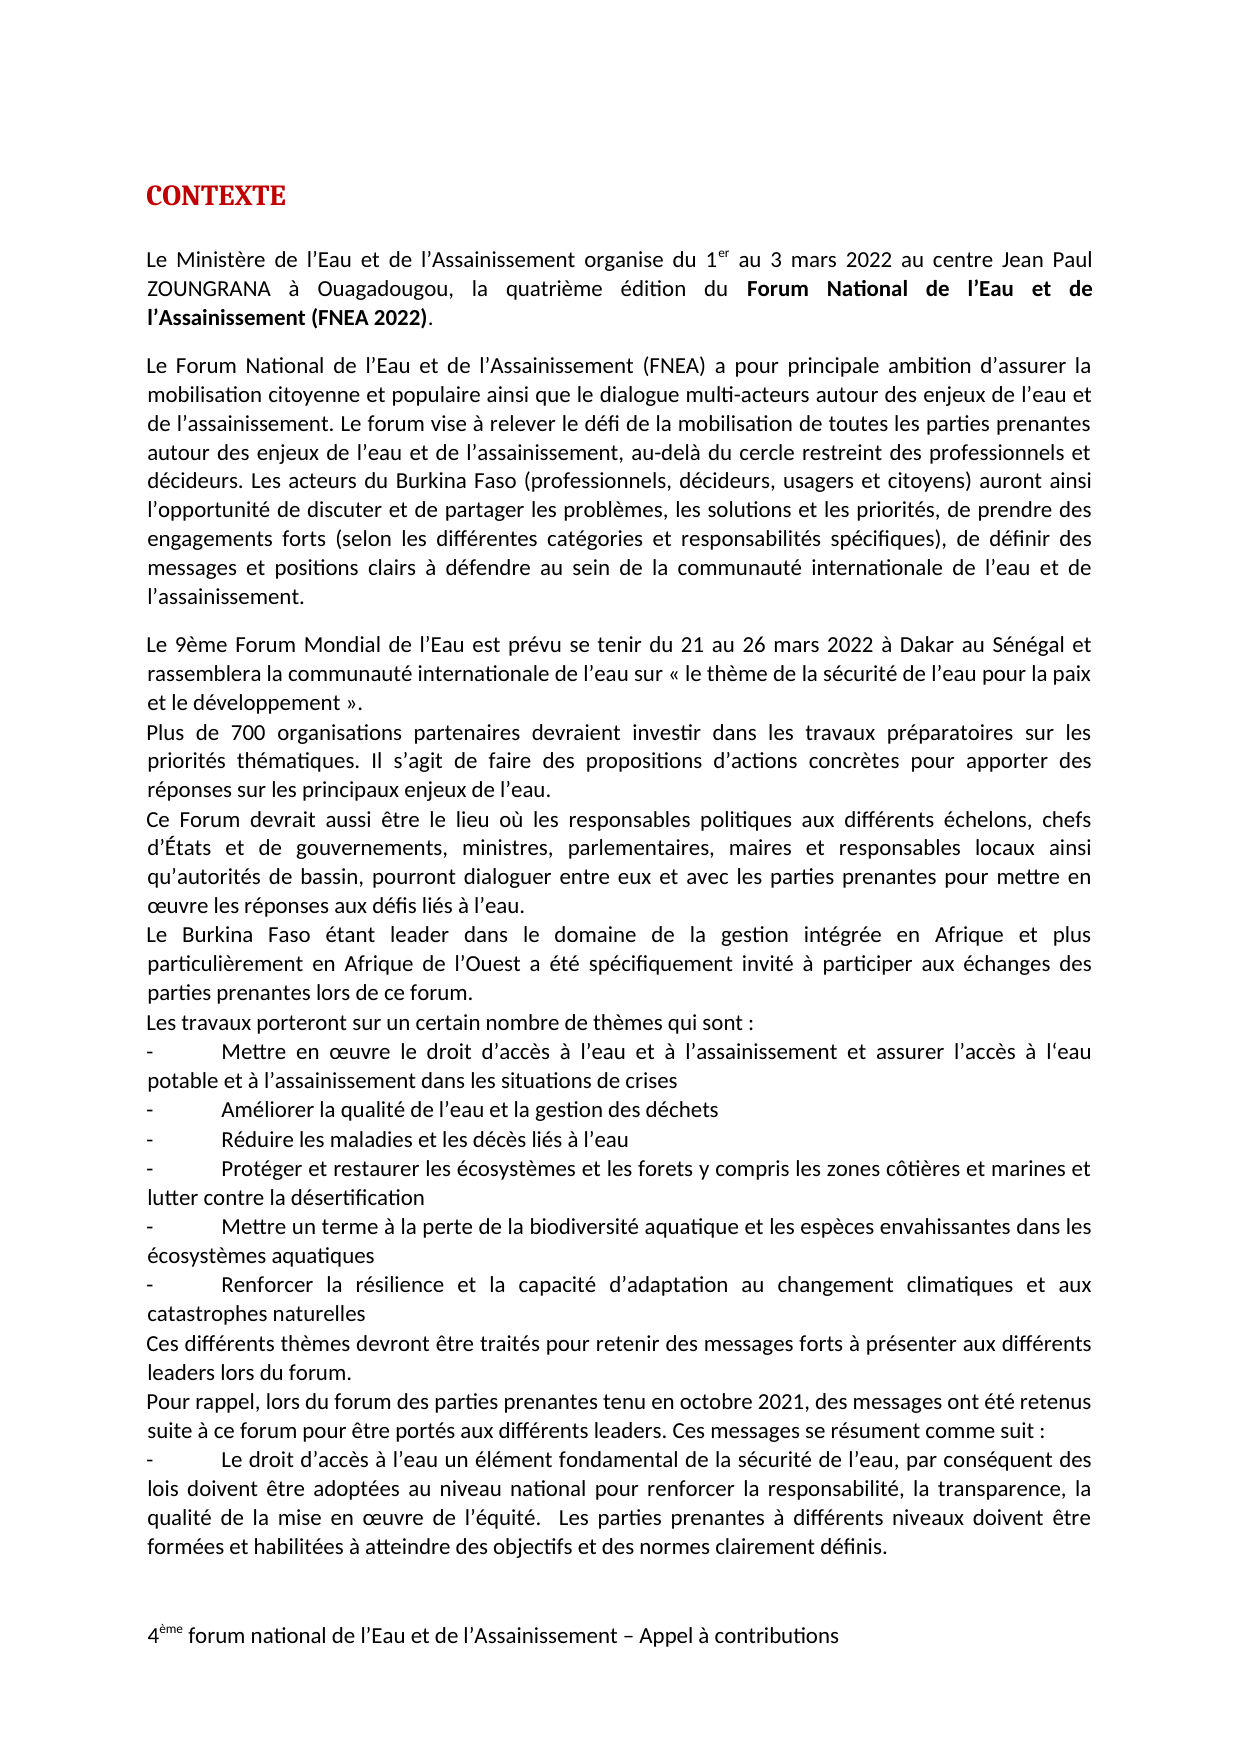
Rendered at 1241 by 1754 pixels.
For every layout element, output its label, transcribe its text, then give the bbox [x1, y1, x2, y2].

text - Le droit d’accès à l’eau un élément fondamental de la sécurité de l’eau, par conséquent des lois doivent être adoptées au niveau national pour renforcer la responsabilité, la transparence, la qualité de la mise en œuvre de l’équité. Les parties prenantes à différents niveaux doivent être formées et habilitées à atteindre des objectifs et des normes clairement définis. [146, 1445, 1093, 1560]
text - Améliorer la qualité de l’eau et la gestion des déchets [146, 1095, 1093, 1123]
text - Mettre en œuvre le droit d’accès à l’eau et à l’assainissement et assurer l’accès à l‘eau potable et à l’assainissement dans les situations de crises [146, 1037, 1093, 1094]
text - Réduire les maladies et les décès liés à l’eau [146, 1125, 1093, 1153]
subtitle CONTEXTE [146, 179, 1093, 212]
text Le Forum National de l’Eau et de l’Assainissement (FNEA) a pour principale ambition d’assurer la mobilisation citoyenne et populaire ainsi que le dialogue multi-acteurs autour des enjeux de l’eau et de l’assainissement. Le forum vise à relever le défi de la mobilisation de toutes les parties prenantes autour des enjeux de l’eau et de l’assainissement, au-delà du cercle restreint des professionnels et décideurs. Les acteurs du Burkina Faso (professionnels, décideurs, usagers et citoyens) auront ainsi l’opportunité de discuter et de partager les problèmes, les solutions et les priorités, de prendre des engagements forts (selon les différentes catégories et responsabilités spécifiques), de définir des messages et positions clairs à défendre au sein de la communauté internationale de l’eau et de l’assainissement. [146, 351, 1093, 610]
text Le Ministère de l’Eau et de l’Assainissement organise du 1er au 3 mars 2022 au centre Jean Paul ZOUNGRANA à Ouagadougou, la quatrième édition du Forum National de l’Eau et de l’Assainissement (FNEA 2022). [146, 245, 1093, 331]
text - Renforcer la résilience et la capacité d’adaptation au changement climatiques et aux catastrophes naturelles [146, 1271, 1093, 1327]
text Plus de 700 organisations partenaires devraient investir dans les travaux préparatoires sur les priorités thématiques. Il s’agit de faire des propositions d’actions concrètes pour apporter des réponses sur les principaux enjeux de l’eau. [146, 718, 1093, 803]
text - Mettre un terme à la perte de la biodiversité aquatique et les espèces envahissantes dans les écosystèmes aquatiques [146, 1212, 1093, 1269]
text - Protéger et restaurer les écosystèmes et les forets y compris les zones côtières et marines et lutter contre la désertification [146, 1154, 1093, 1211]
text Pour rappel, lors du forum des parties prenantes tenu en octobre 2021, des messages ont été retenus suite à ce forum pour être portés aux différents leaders. Ces messages se résument comme suit : [146, 1387, 1093, 1444]
text Le 9ème Forum Mondial de l’Eau est prévu se tenir du 21 au 26 mars 2022 à Dakar au Sénégal et rassemblera la communauté internationale de l’eau sur « le thème de la sécurité de l’eau pour la paix et le développement ». [146, 631, 1093, 716]
text Ce Forum devrait aussi être le lieu où les responsables politiques aux différents échelons, chefs d’États et de gouvernements, ministres, parlementaires, maires et responsables locaux ainsi qu’autorités de bassin, pourront dialoguer entre eux et avec les parties prenantes pour mettre en œuvre les réponses aux défis liés à l’eau. [146, 805, 1093, 919]
text Les travaux porteront sur un certain nombre de thèmes qui sont : [146, 1008, 1093, 1036]
text Le Burkina Faso étant leader dans le domaine de la gestion intégrée en Afrique et plus particulièrement en Afrique de l’Ouest a été spécifiquement invité à participer aux échanges des parties prenantes lors de ce forum. [146, 921, 1093, 1006]
text Ces différents thèmes devront être traités pour retenir des messages forts à présenter aux différents leaders lors du forum. [146, 1329, 1093, 1386]
